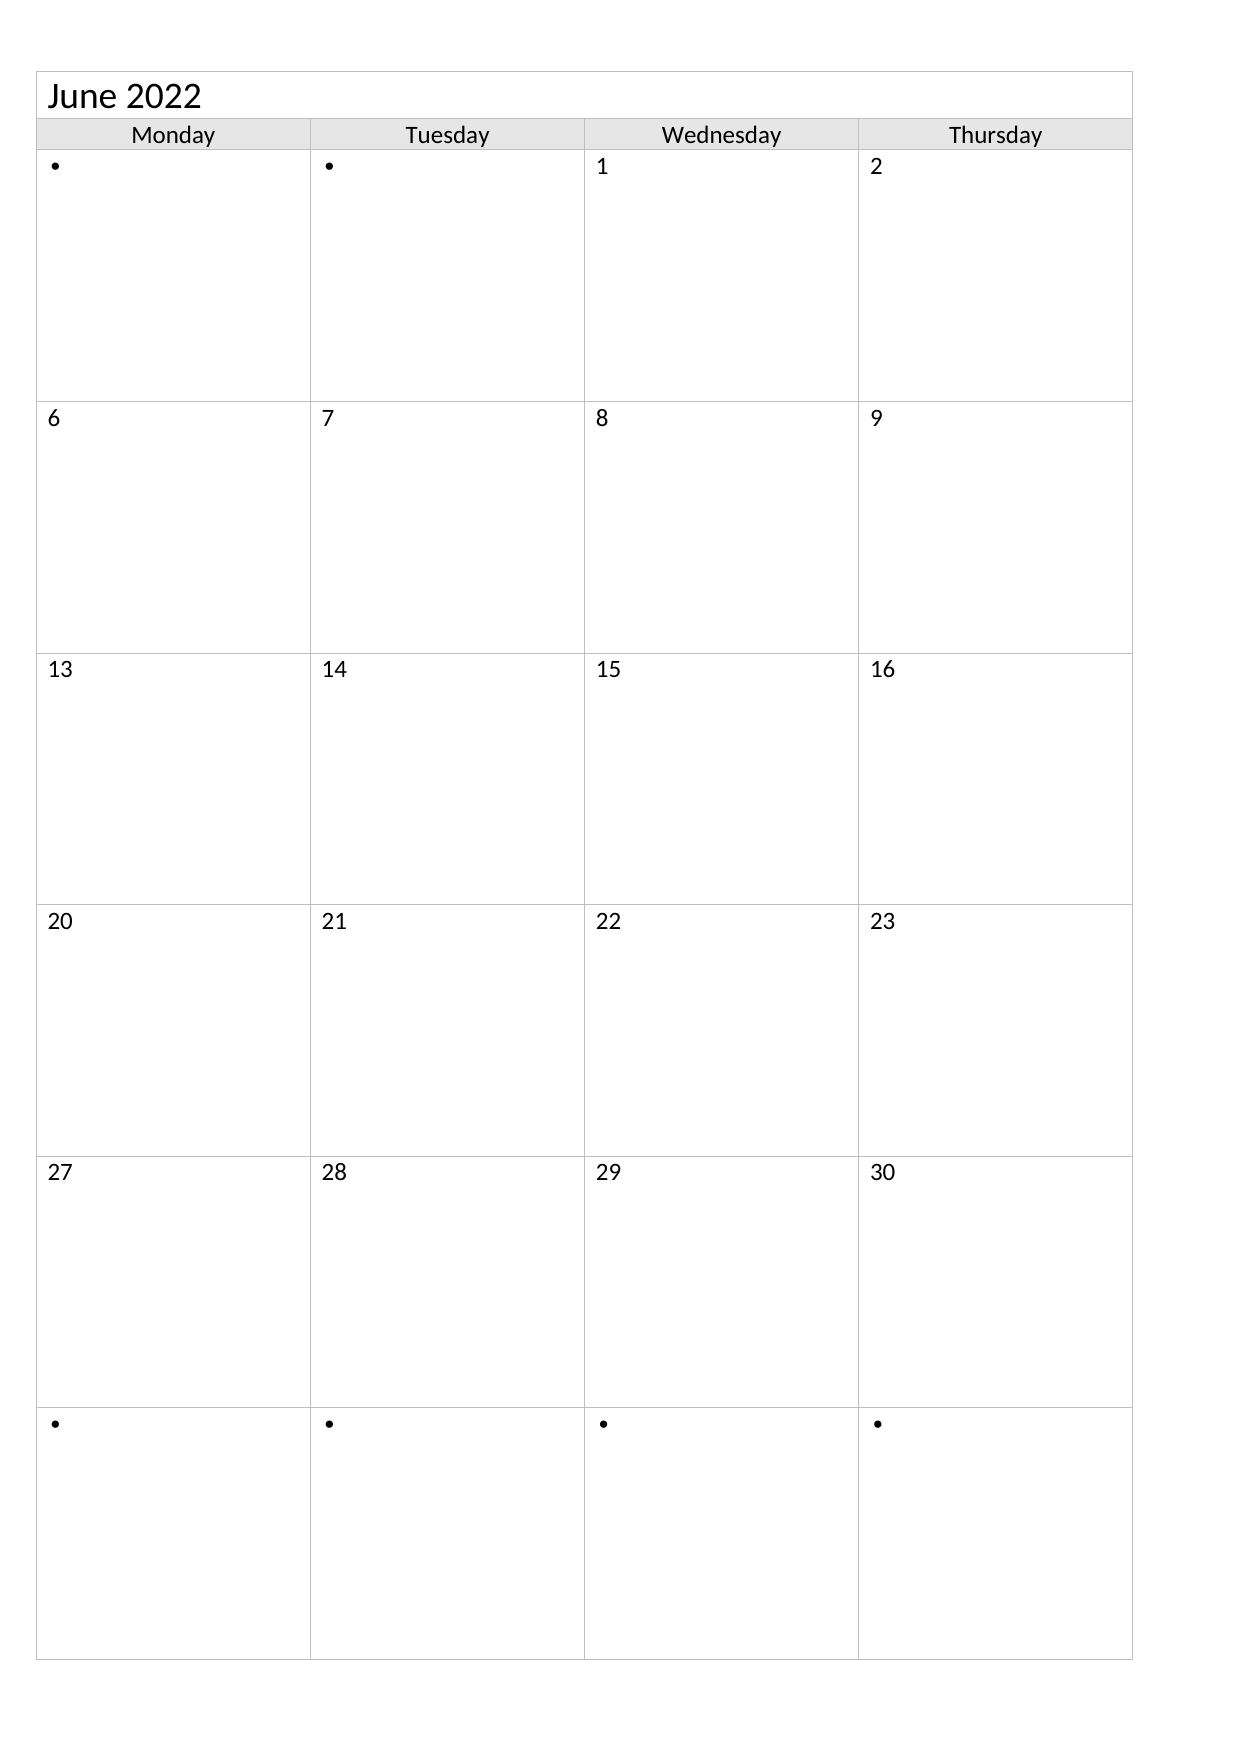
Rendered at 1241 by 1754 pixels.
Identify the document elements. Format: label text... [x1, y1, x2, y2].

table_cell ∙ [37, 150, 310, 401]
table_cell 13 [37, 654, 310, 904]
table_cell Monday [37, 119, 310, 149]
table_cell 29 [585, 1157, 858, 1407]
table_cell ∙ [311, 150, 584, 401]
table_cell 6 [37, 402, 310, 652]
table_header June 2022 [37, 72, 1132, 118]
table_cell 2 [859, 150, 1132, 401]
table_cell Wednesday [585, 119, 858, 149]
table_cell 16 [859, 654, 1132, 904]
table_cell 7 [311, 402, 584, 652]
table_cell 20 [37, 905, 310, 1156]
table_cell 9 [859, 402, 1132, 652]
table_cell 1 [585, 150, 858, 401]
table_cell 8 [585, 402, 858, 652]
table_cell ∙ [585, 1408, 858, 1659]
table_cell 23 [859, 905, 1132, 1156]
table_cell 30 [859, 1157, 1132, 1407]
table_cell 28 [311, 1157, 584, 1407]
table_cell 27 [37, 1157, 310, 1407]
table_cell ∙ [311, 1408, 584, 1659]
table_cell Thursday [859, 119, 1132, 149]
table_cell 15 [585, 654, 858, 904]
table_cell ∙ [37, 1408, 310, 1659]
table_cell ∙ [859, 1408, 1132, 1659]
table_cell Tuesday [311, 119, 584, 149]
table_cell 21 [311, 905, 584, 1156]
table_cell 14 [311, 654, 584, 904]
table_cell 22 [585, 905, 858, 1156]
